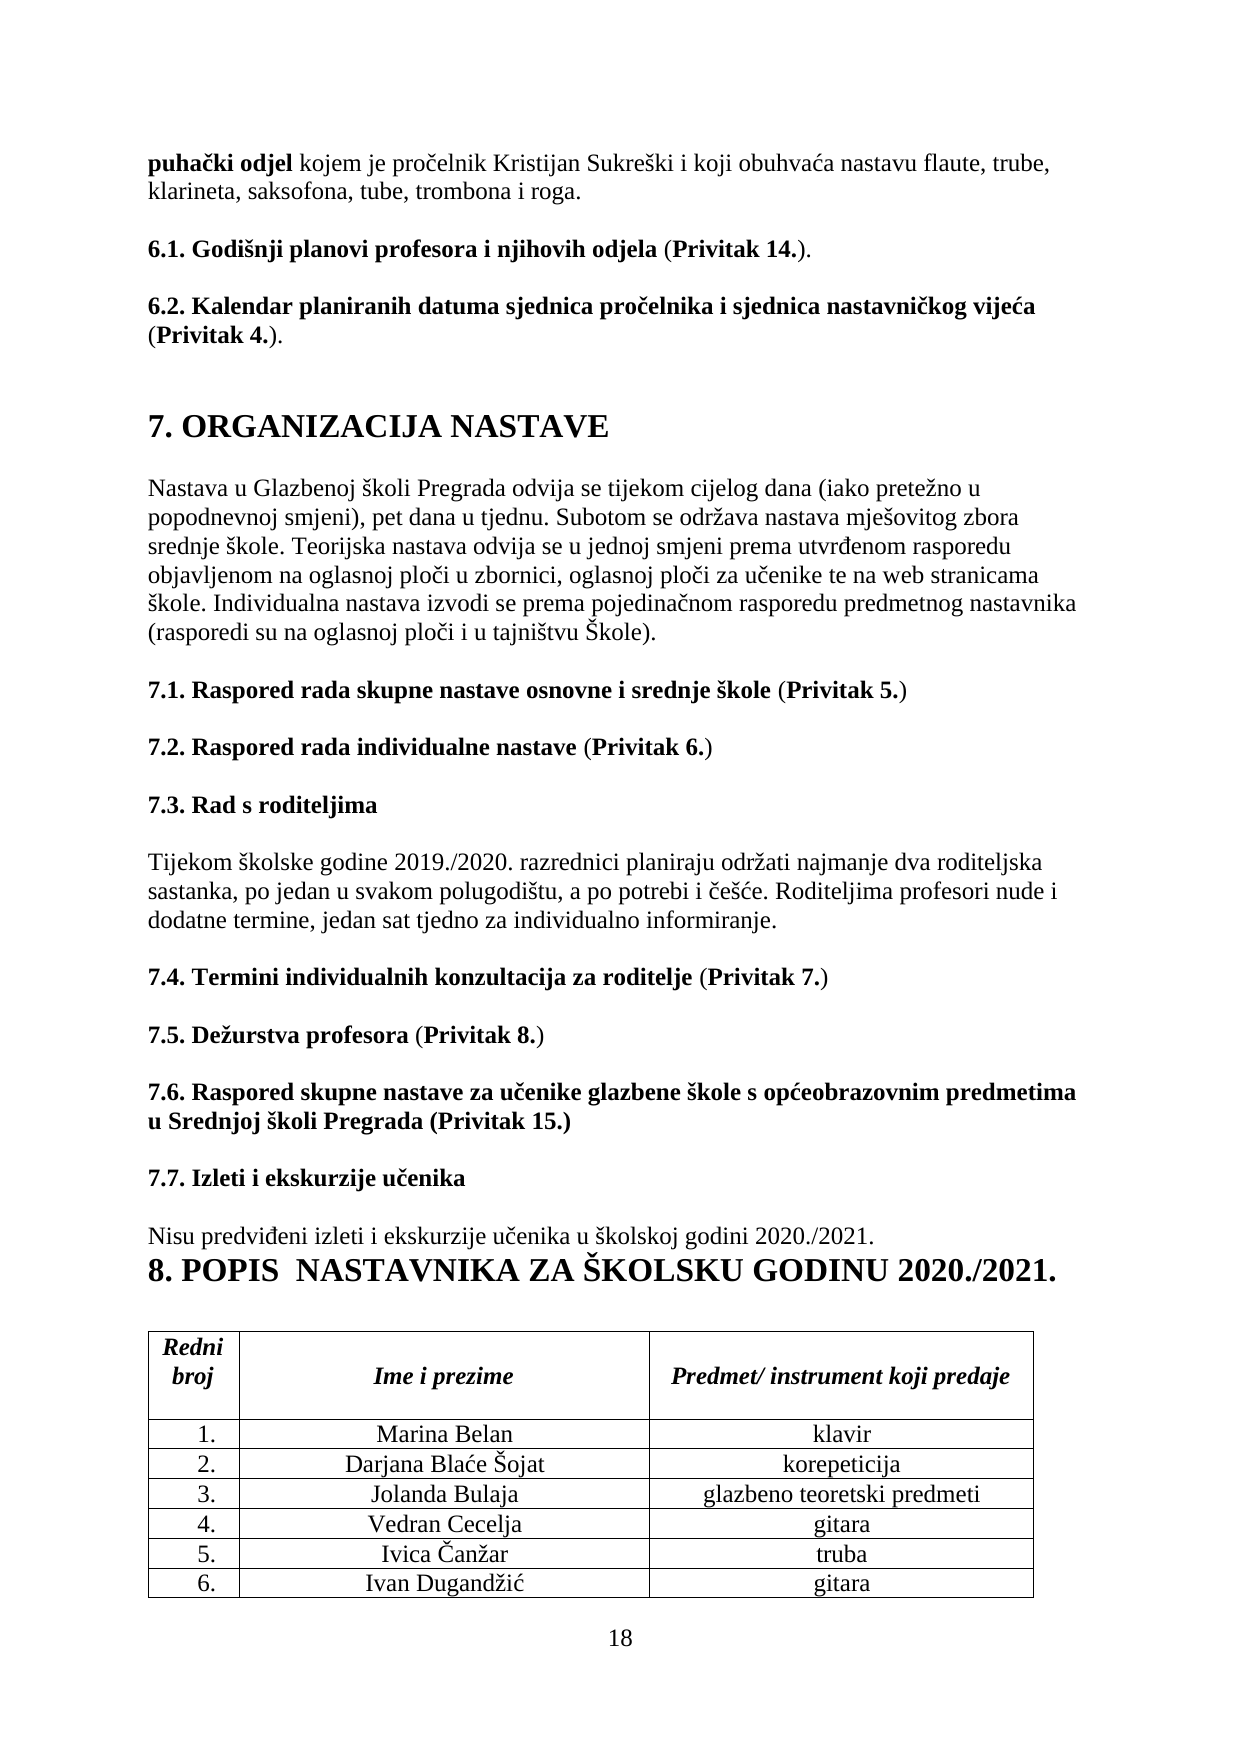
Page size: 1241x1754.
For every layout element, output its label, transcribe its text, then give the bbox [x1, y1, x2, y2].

table_cell 3. [149, 1479, 239, 1508]
table_cell gitara [650, 1509, 1033, 1538]
table_cell Ivica Čanžar [240, 1539, 649, 1567]
text Nisu predviđeni izleti i ekskurzije učenika u školskoj godini 2020./2021. [148, 1221, 1092, 1250]
table_cell Vedran Cecelja [240, 1509, 649, 1538]
text 7. ORGANIZACIJA NASTAVE [148, 406, 1092, 445]
text 7.7. Izleti i ekskurzije učenika [148, 1163, 1092, 1192]
table_cell 4. [149, 1509, 239, 1538]
table_cell 2. [149, 1449, 239, 1478]
text Tijekom školske godine 2019./2020. razrednici planiraju održati najmanje dva roditeljska sastanka, po jedan u svakom polugodištu, a po potrebi i češće. Roditeljima profesori nude i dodatne termine, jedan sat tjedno za individualno informiranje. [148, 847, 1092, 933]
table_cell Marina Belan [240, 1420, 649, 1448]
table_cell glazbeno teoretski predmeti [650, 1479, 1033, 1508]
text 6.1. Godišnji planovi profesora i njihovih odjela (Privitak 14.). [148, 234, 1092, 263]
text 8. POPIS NASTAVNIKA ZA ŠKOLSKU GODINU 2020./2021. [148, 1250, 1092, 1288]
table_cell 1. [149, 1420, 239, 1448]
table_cell 5. [149, 1539, 239, 1567]
text 7.1. Raspored rada skupne nastave osnovne i srednje škole (Privitak 5.) [148, 675, 1092, 703]
text 7.3. Rad s roditeljima [148, 790, 1092, 818]
table_header Redni broj [149, 1332, 239, 1418]
table_header Predmet/ instrument koji predaje [650, 1332, 1033, 1418]
text 7.2. Raspored rada individualne nastave (Privitak 6.) [148, 732, 1092, 761]
table_cell truba [650, 1539, 1033, 1567]
table_cell 6. [149, 1569, 239, 1597]
text 7.5. Dežurstva profesora (Privitak 8.) [148, 1020, 1092, 1048]
table_header Ime i prezime [240, 1332, 649, 1418]
text 7.6. Raspored skupne nastave za učenike glazbene škole s općeobrazovnim predmetima u Srednjoj školi Pregrada (Privitak 15.) [148, 1077, 1092, 1135]
text Nastava u Glazbenoj školi Pregrada odvija se tijekom cijelog dana (iako pretežno u popodnevnoj smjeni), pet dana u tjednu. Subotom se održava nastava mješovitog zbora srednje škole. Teorijska nastava odvija se u jednoj smjeni prema utvrđenom rasporedu objavljenom na oglasnoj ploči u zbornici, oglasnoj ploči za učenike te na web stranicama škole. Individualna nastava izvodi se prema pojedinačnom rasporedu predmetnog nastavnika (rasporedi su na oglasnoj ploči i u tajništvu Škole). [148, 473, 1092, 646]
table_cell klavir [650, 1420, 1033, 1448]
text 6.2. Kalendar planiranih datuma sjednica pročelnika i sjednica nastavničkog vijeća (Privitak 4.). [148, 291, 1092, 349]
table_cell Ivan Dugandžić [240, 1569, 649, 1597]
table_cell Darjana Blaće Šojat [240, 1449, 649, 1478]
table_cell Jolanda Bulaja [240, 1479, 649, 1508]
table_cell korepeticija [650, 1449, 1033, 1478]
text 7.4. Termini individualnih konzultacija za roditelje (Privitak 7.) [148, 962, 1092, 991]
table_cell gitara [650, 1569, 1033, 1597]
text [148, 148, 1092, 205]
